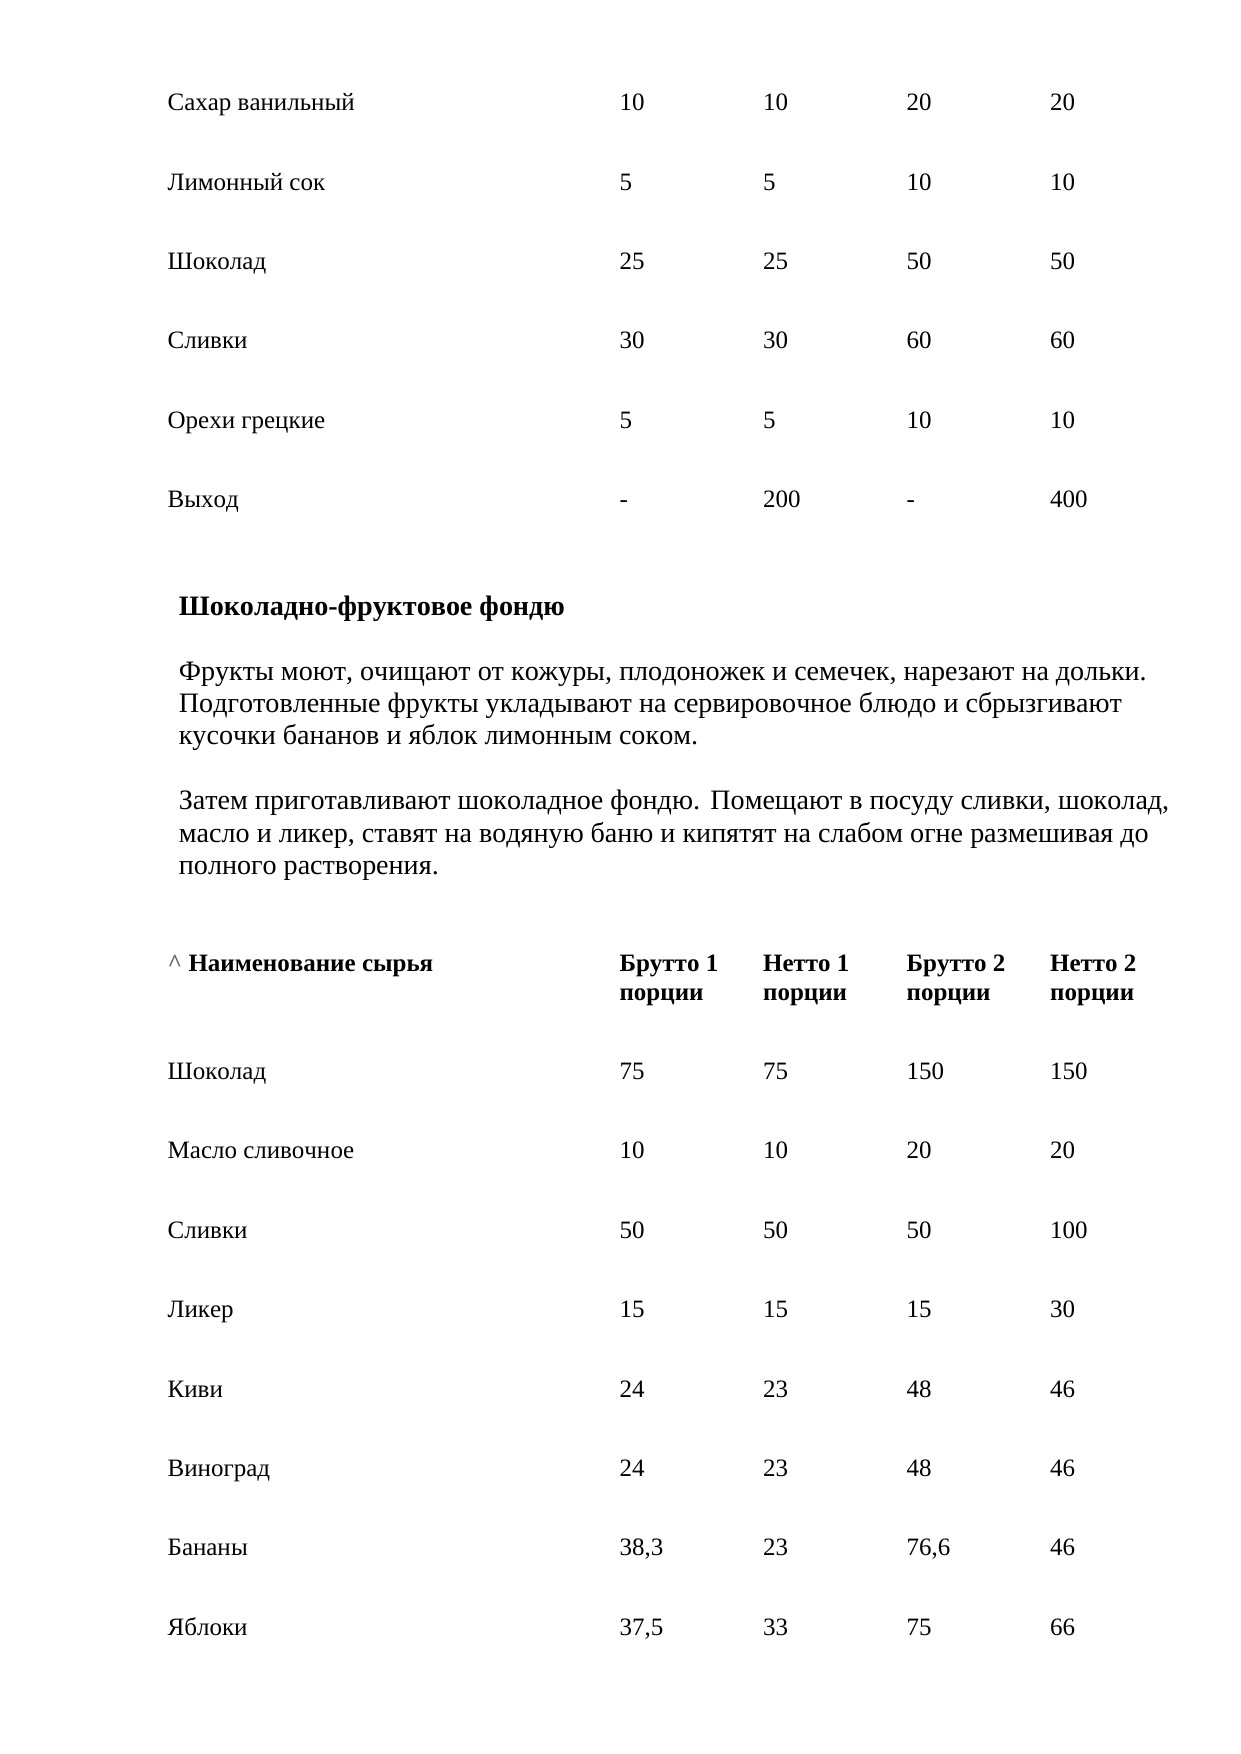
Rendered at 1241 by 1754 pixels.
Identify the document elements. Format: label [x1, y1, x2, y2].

table_header [59, 75, 1240, 1653]
